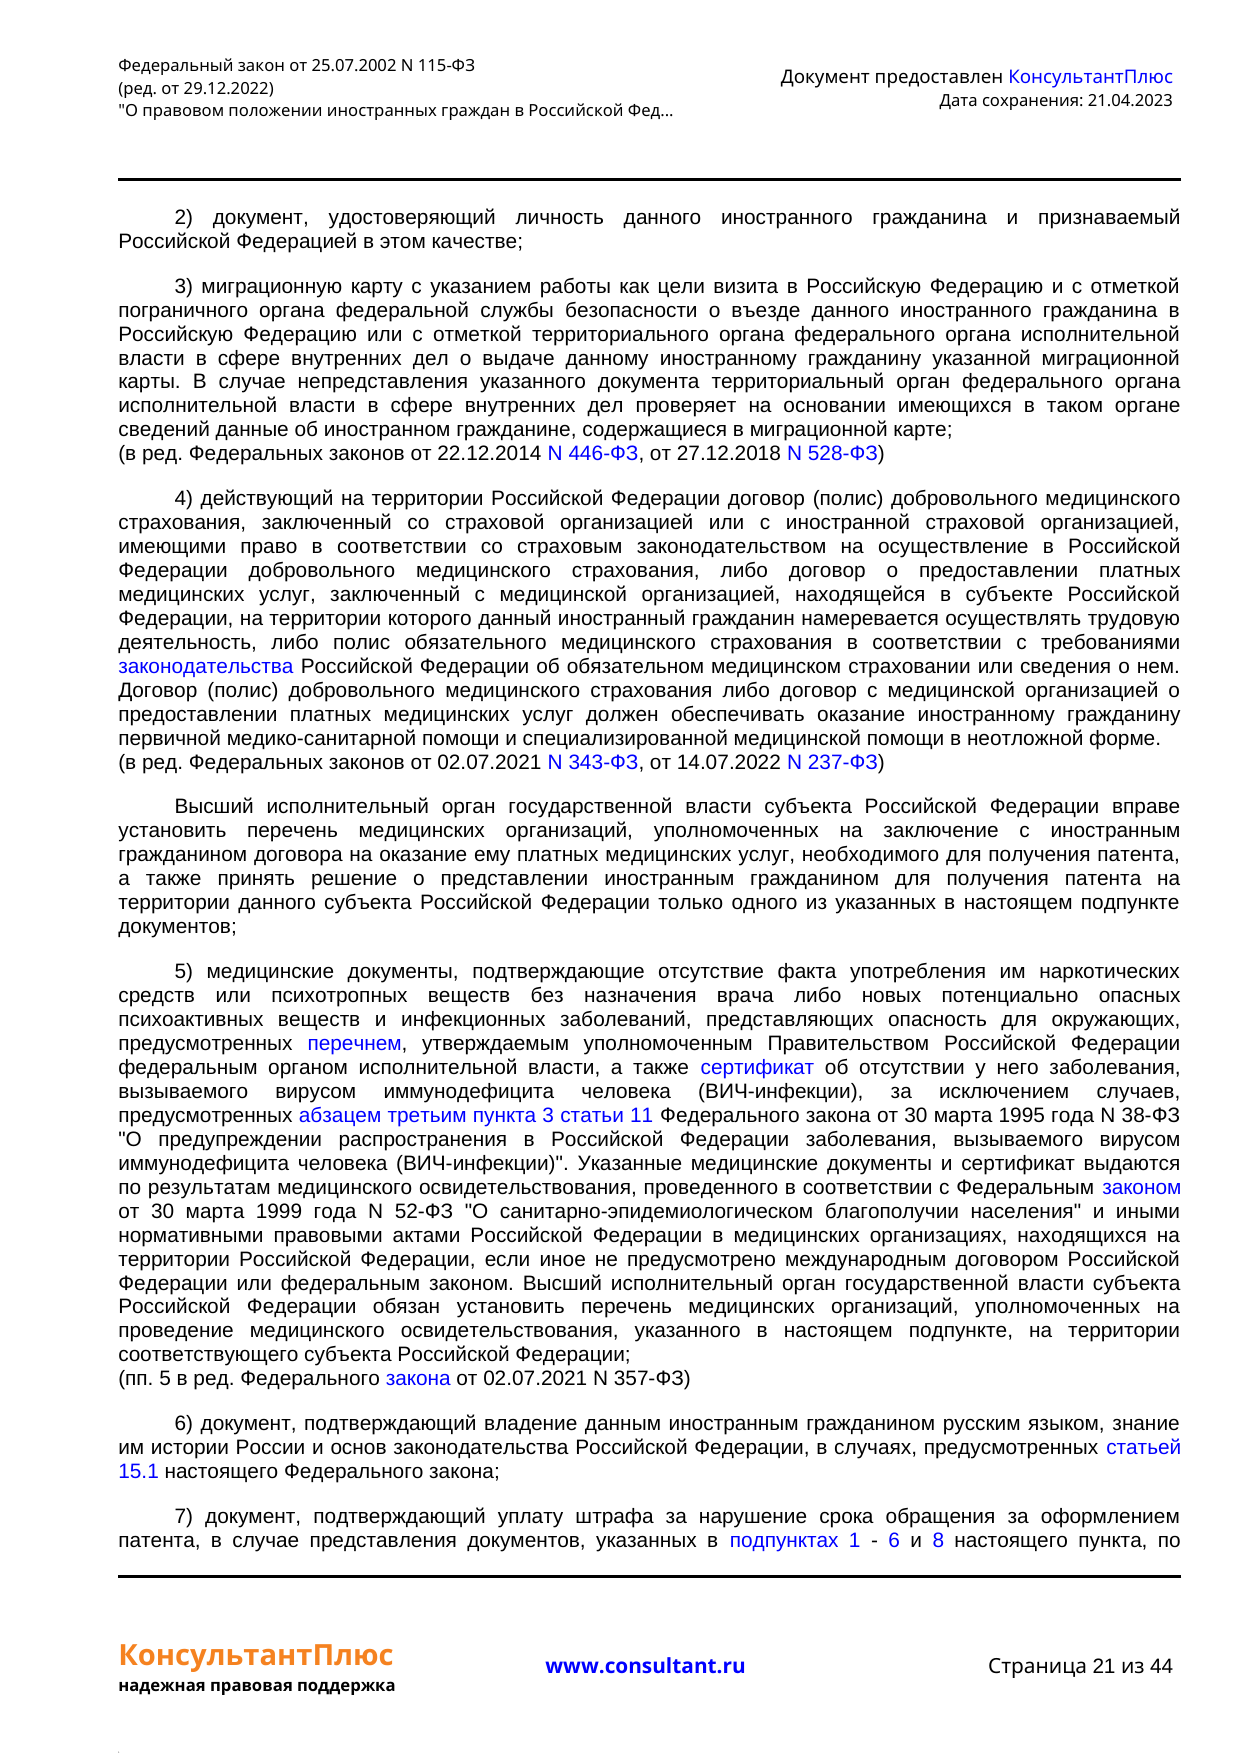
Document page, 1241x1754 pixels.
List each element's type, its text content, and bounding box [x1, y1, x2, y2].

text 3) миграционную карту с указанием работы как цели визита в Российскую Федерацию и с отметкой пограничного органа федеральной службы безопасности о въезде данного иностранного гражданина в Российскую Федерацию или с отметкой территориального органа федерального органа исполнительной власти в сфере внутренних дел о выдаче данному иностранному гражданину указанной миграционной карты. В случае непредставления указанного документа территориальный орган федерального органа исполнительной власти в сфере внутренних дел проверяет на основании имеющихся в таком органе сведений данные об иностранном гражданине, содержащиеся в миграционной карте; [118, 273, 1181, 441]
text 6) документ, подтверждающий владение данным иностранным гражданином русским языком, знание им истории России и основ законодательства Российской Федерации, в случаях, предусмотренных статьей 15.1 настоящего Федерального закона; [118, 1411, 1181, 1483]
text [118, 1504, 1181, 1552]
text (пп. 5 в ред. Федерального закона от 02.07.2021 N 357-ФЗ) [118, 1366, 1181, 1390]
text (в ред. Федеральных законов от 02.07.2021 N 343-ФЗ, от 14.07.2022 N 237-ФЗ) [118, 749, 1181, 773]
text Высший исполнительный орган государственной власти субъекта Российской Федерации вправе установить перечень медицинских организаций, уполномоченных на заключение с иностранным гражданином договора на оказание ему платных медицинских услуг, необходимого для получения патента, а также принять решение о представлении иностранным гражданином для получения патента на территории данного субъекта Российской Федерации только одного из указанных в настоящем подпункте документов; [118, 794, 1181, 938]
text 2) документ, удостоверяющий личность данного иностранного гражданина и признаваемый Российской Федерацией в этом качестве; [118, 205, 1181, 253]
text (в ред. Федеральных законов от 22.12.2014 N 446-ФЗ, от 27.12.2018 N 528-ФЗ) [118, 441, 1181, 465]
text 4) действующий на территории Российской Федерации договор (полис) добровольного медицинского страхования, заключенный со страховой организацией или с иностранной страховой организацией, имеющими право в соответствии со страховым законодательством на осуществление в Российской Федерации добровольного медицинского страхования, либо договор о предоставлении платных медицинских услуг, заключенный с медицинской организацией, находящейся в субъекте Российской Федерации, на территории которого данный иностранный гражданин намеревается осуществлять трудовую деятельность, либо полис обязательного медицинского страхования в соответствии с требованиями законодательства Российской Федерации об обязательном медицинском страховании или сведения о нем. Договор (полис) добровольного медицинского страхования либо договор с медицинской организацией о предоставлении платных медицинских услуг должен обеспечивать оказание иностранному гражданину первичной медико-санитарной помощи и специализированной медицинской помощи в неотложной форме. [118, 486, 1181, 749]
text 5) медицинские документы, подтверждающие отсутствие факта употребления им наркотических средств или психотропных веществ без назначения врача либо новых потенциально опасных психоактивных веществ и инфекционных заболеваний, представляющих опасность для окружающих, предусмотренных перечнем, утверждаемым уполномоченным Правительством Российской Федерации федеральным органом исполнительной власти, а также сертификат об отсутствии у него заболевания, вызываемого вирусом иммунодефицита человека (ВИЧ-инфекции), за исключением случаев, предусмотренных абзацем третьим пункта 3 статьи 11 Федерального закона от 30 марта 1995 года N 38-ФЗ "О предупреждении распространения в Российской Федерации заболевания, вызываемого вирусом иммунодефицита человека (ВИЧ-инфекции)". Указанные медицинские документы и сертификат выдаются по результатам медицинского освидетельствования, проведенного в соответствии с Федеральным законом от 30 марта 1999 года N 52-ФЗ "О санитарно-эпидемиологическом благополучии населения" и иными нормативными правовыми актами Российской Федерации в медицинских организациях, находящихся на территории Российской Федерации, если иное не предусмотрено международным договором Российской Федерации или федеральным законом. Высший исполнительный орган государственной власти субъекта Российской Федерации обязан установить перечень медицинских организаций, уполномоченных на проведение медицинского освидетельствования, указанного в настоящем подпункте, на территории соответствующего субъекта Российской Федерации; [118, 959, 1181, 1366]
